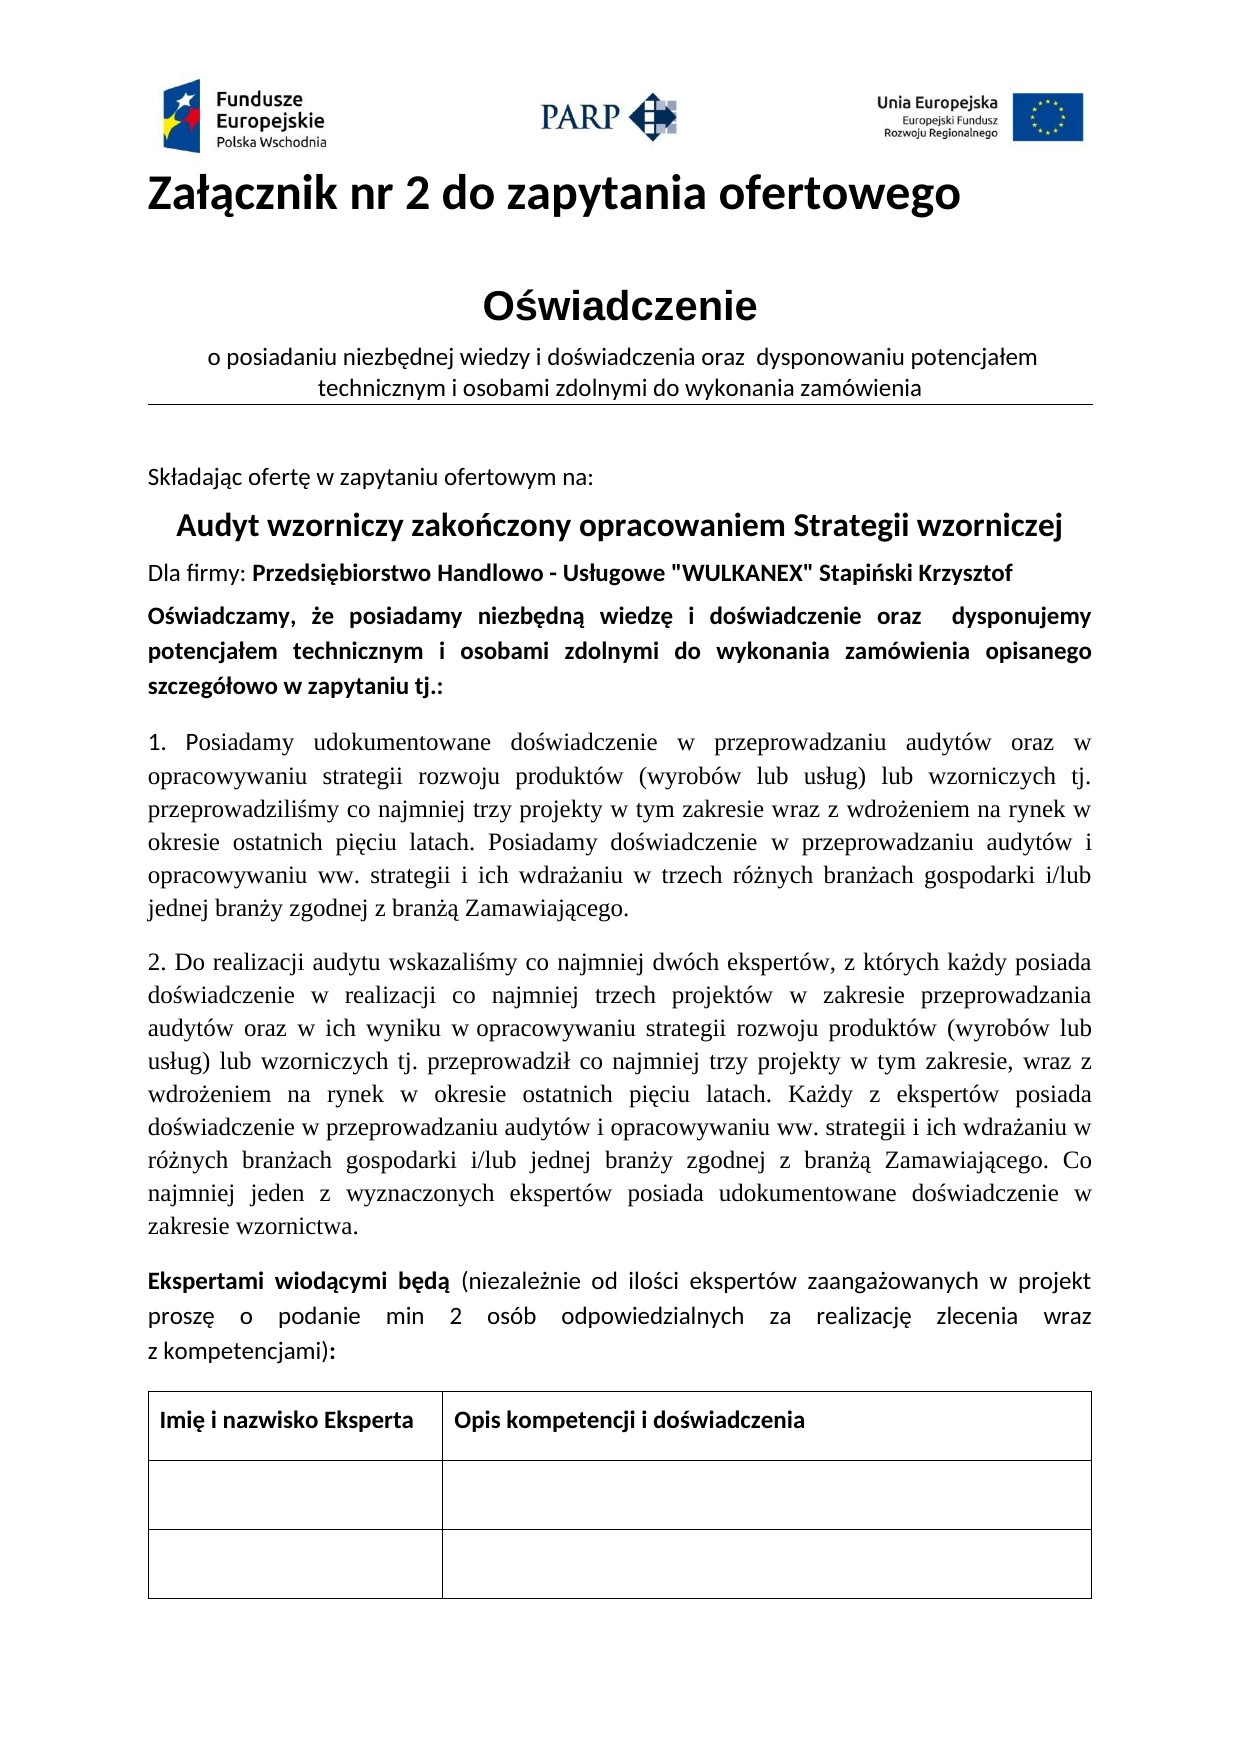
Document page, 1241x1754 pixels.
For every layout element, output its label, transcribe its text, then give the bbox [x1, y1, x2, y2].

table_header Imię i nazwisko Eksperta [149, 1392, 442, 1460]
table_header Opis kompetencji i doświadczenia [443, 1392, 1091, 1460]
text Dla firmy: Przedsiębiorstwo Handlowo - Usługowe "WULKANEX" Stapiński Krzysztof [148, 557, 1093, 588]
table_cell [443, 1461, 1091, 1529]
text 2. Do realizacji audytu wskazaliśmy co najmniej dwóch ekspertów, z których każdy posiada doświadczenie w realizacji co najmniej trzech projektów w zakresie przeprowadzania audytów oraz w ich wyniku w opracowywaniu strategii rozwoju produktów (wyrobów lub usług) lub wzorniczych tj. przeprowadził co najmniej trzy projekty w tym zakresie, wraz z wdrożeniem na rynek w okresie ostatnich pięciu latach. Każdy z ekspertów posiada doświadczenie w przeprowadzaniu audytów i opracowywaniu ww. strategii i ich wdrażaniu w różnych branżach gospodarki i/lub jednej branży zgodnej z branżą Zamawiającego. Co najmniej jeden z wyznaczonych ekspertów posiada udokumentowane doświadczenie w zakresie wzornictwa. [148, 947, 1093, 1240]
text 1. Posiadamy udokumentowane doświadczenie w przeprowadzaniu audytów oraz w opracowywaniu strategii rozwoju produktów (wyrobów lub usług) lub wzorniczych tj. przeprowadziliśmy co najmniej trzy projekty w tym zakresie wraz z wdrożeniem na rynek w okresie ostatnich pięciu latach. Posiadamy doświadczenie w przeprowadzaniu audytów i opracowywaniu ww. strategii i ich wdrażaniu w trzech różnych branżach gospodarki i/lub jednej branży zgodnej z branżą Zamawiającego. [148, 726, 1093, 922]
text Oświadczenie [148, 281, 1093, 329]
text Ekspertami wiodącymi będą (niezależnie od ilości ekspertów zaangażowanych w projekt proszę o podanie min 2 osób odpowiedzialnych za realizację zlecenia wraz z kompetencjami): [148, 1265, 1093, 1365]
table_cell [443, 1530, 1091, 1598]
table_cell [149, 1530, 442, 1598]
text o posiadaniu niezbędnej wiedzy i doświadczenia oraz dysponowaniu potencjałem technicznym i osobami zdolnymi do wykonania zamówienia [148, 341, 1093, 404]
text Oświadczamy, że posiadamy niezbędną wiedzę i doświadczenie oraz dysponujemy potencjałem technicznym i osobami zdolnymi do wykonania zamówienia opisanego szczegółowo w zapytaniu tj.: [148, 600, 1093, 701]
picture [147, 73, 1093, 162]
table_cell [149, 1461, 442, 1529]
text Składając ofertę w zapytaniu ofertowym na: [148, 461, 1093, 491]
text Audyt wzorniczy zakończony opracowaniem Strategii wzorniczej [148, 504, 1093, 545]
text Załącznik nr 2 do zapytania ofertowego [148, 162, 1093, 222]
